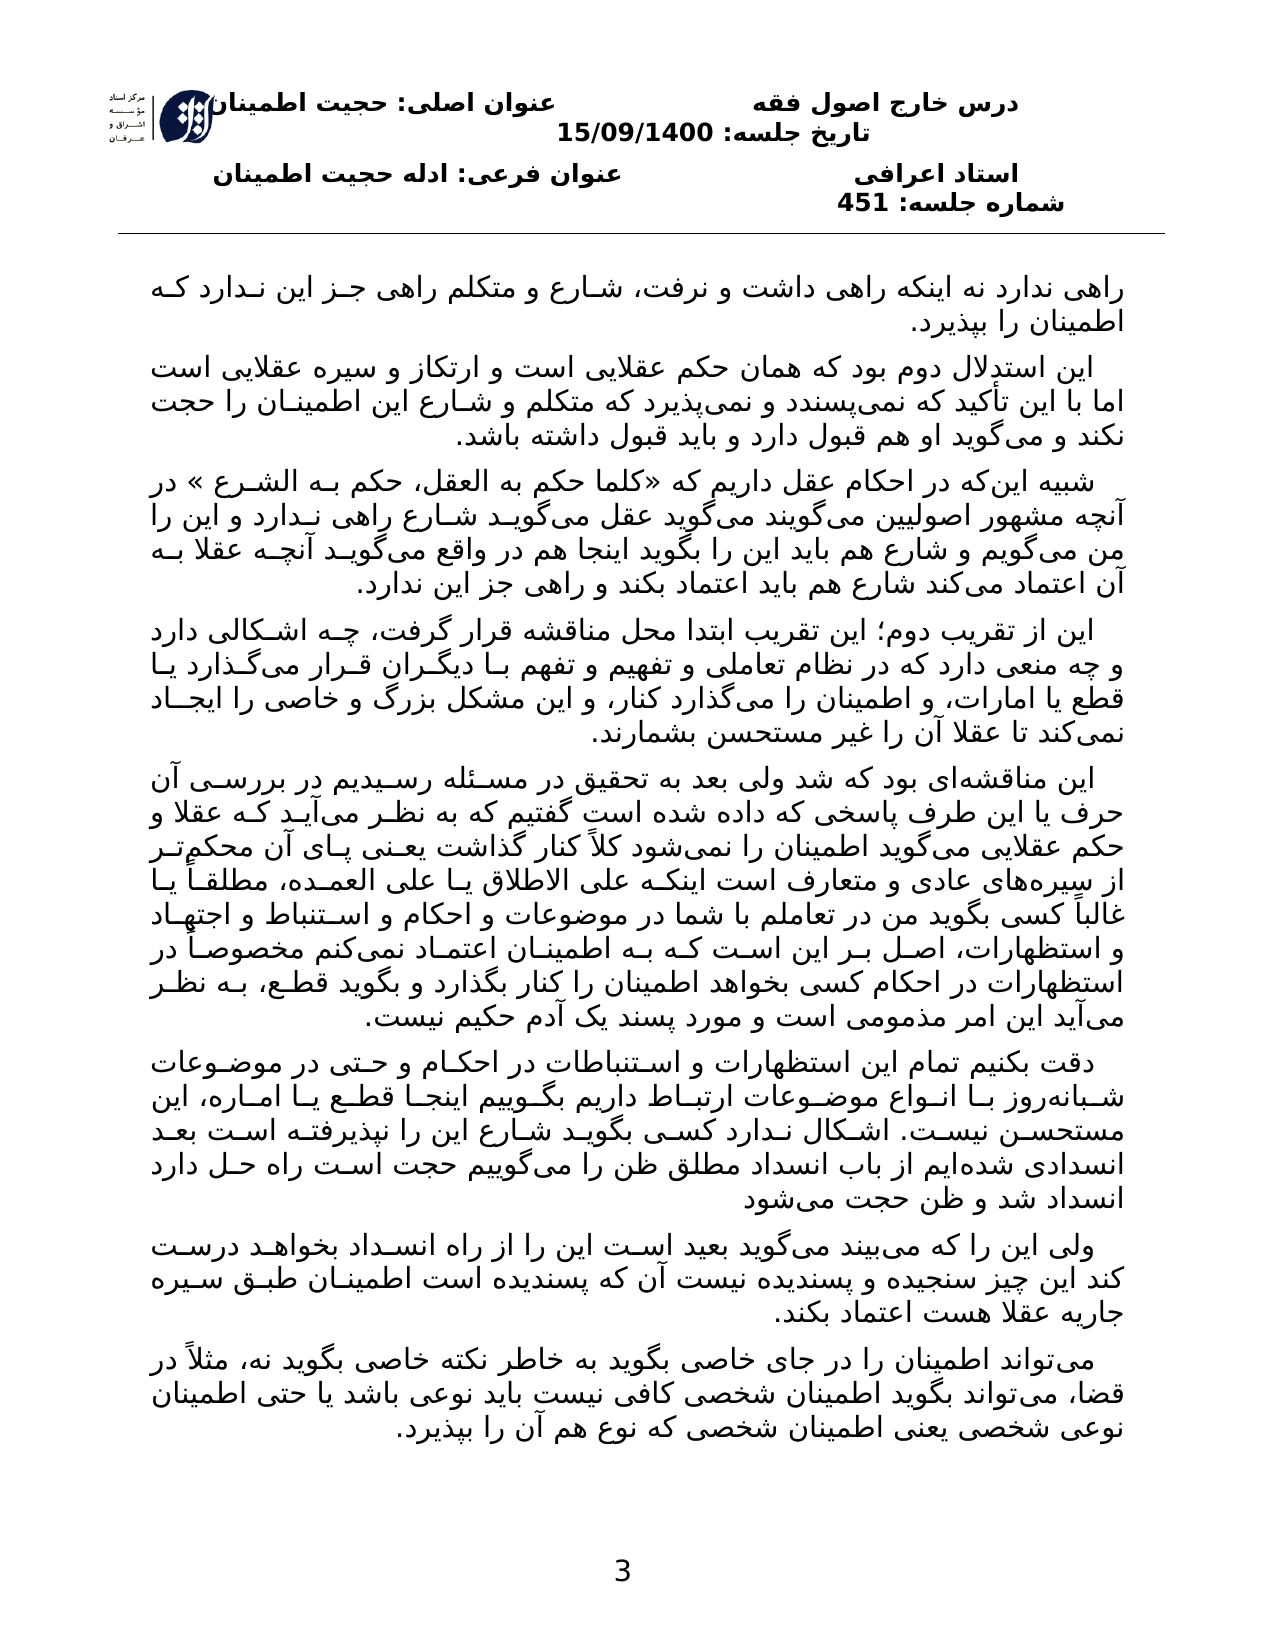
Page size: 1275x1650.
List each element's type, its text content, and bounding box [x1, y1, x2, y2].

text این از تقریب دوم؛ این تقریب ابتدا محل مناقشه قرار گرفت، چه اشکالی دارد و چه منعی دارد که در نظام تعاملی و تفهیم و تفهم با دیگران قرار می‌گذارد یا قطع یا امارات، و اطمینان را می‌گذارد کنار، و این مشکل بزرگ و خاصی را ایجاد نمی‌کند تا عقلا آن را غیر مستحسن بشمارند. [150, 613, 1125, 749]
text دقت بکنیم تمام این استظهارات و استنباطات در احکام و حتی در موضوعات شبانه‌روز با انواع موضوعات ارتباط داریم بگوییم اینجا قطع یا اماره، این مستحسن نیست. اشکال ندارد کسی بگوید شارع این را نپذیرفته است بعد انسدادی شده‌ایم از باب انسداد مطلق ظن را می‌گوییم حجت است راه حل دارد انسداد شد و ظن حجت می‌شود [150, 1046, 1125, 1215]
text ولی این را که می‌بیند می‌گوید بعید است این را از راه انسداد بخواهد درست کند این چیز سنجیده و پسندیده نیست آن که پسندیده است اطمینان طبق سیره جاریه عقلا هست اعتماد بکند. [150, 1228, 1125, 1330]
text این استدلال دوم بود که همان حکم عقلایی است و ارتکاز و سیره عقلایی است اما با این تأکید که نمی‌پسندد و نمی‌پذیرد که متکلم و شارع این اطمینان را حجت نکند و می‌گوید او هم قبول دارد و باید قبول داشته باشد. [150, 350, 1125, 452]
text این مناقشه‌ای بود که شد ولی بعد به تحقیق در مسئله رسیدیم در بررسی آن حرف یا این طرف پاسخی که داده شده است گفتیم که به نظر می‌آید که عقلا و حکم عقلایی می‌گوید اطمینان را نمی‌شود کلاً کنار گذاشت یعنی پای آن محکم‌تر از سیره‌های عادی و متعارف است اینکه علی الاطلاق یا علی العمده، مطلقاً یا غالباً کسی بگوید من در تعاملم با شما در موضوعات و احکام و استنباط و اجتهاد و استظهارات، اصل بر این است که به اطمینان اعتماد نمی‌کنم مخصوصاً در استظهارات در احکام کسی بخواهد اطمینان را کنار بگذارد و بگوید قطع، به نظر می‌آید این امر مذمومی است و مورد پسند یک آدم حکیم نیست. [150, 761, 1125, 1033]
picture [102, 86, 215, 146]
text شبیه این‌که در احکام عقل داریم که «کلما حکم به العقل، حکم به الشرع » در آنچه مشهور اصولیین می‌گویند می‌گوید عقل می‌گوید شارع راهی ندارد و این را من می‌گویم و شارع هم باید این را بگوید اینجا هم در واقع می‌گوید آنچه عقلا به آن اعتماد می‌کند شارع هم باید اعتماد بکند و راهی جز این ندارد. [150, 465, 1125, 601]
text می‌تواند اطمینان را در جای خاصی بگوید به خاطر نکته خاصی بگوید نه، مثلاً در قضا، می‌تواند بگوید اطمینان شخصی کافی نیست باید نوعی باشد یا حتی اطمینان نوعی شخصی یعنی اطمینان شخصی که نوع هم آن را بپذیرد. [150, 1342, 1125, 1444]
